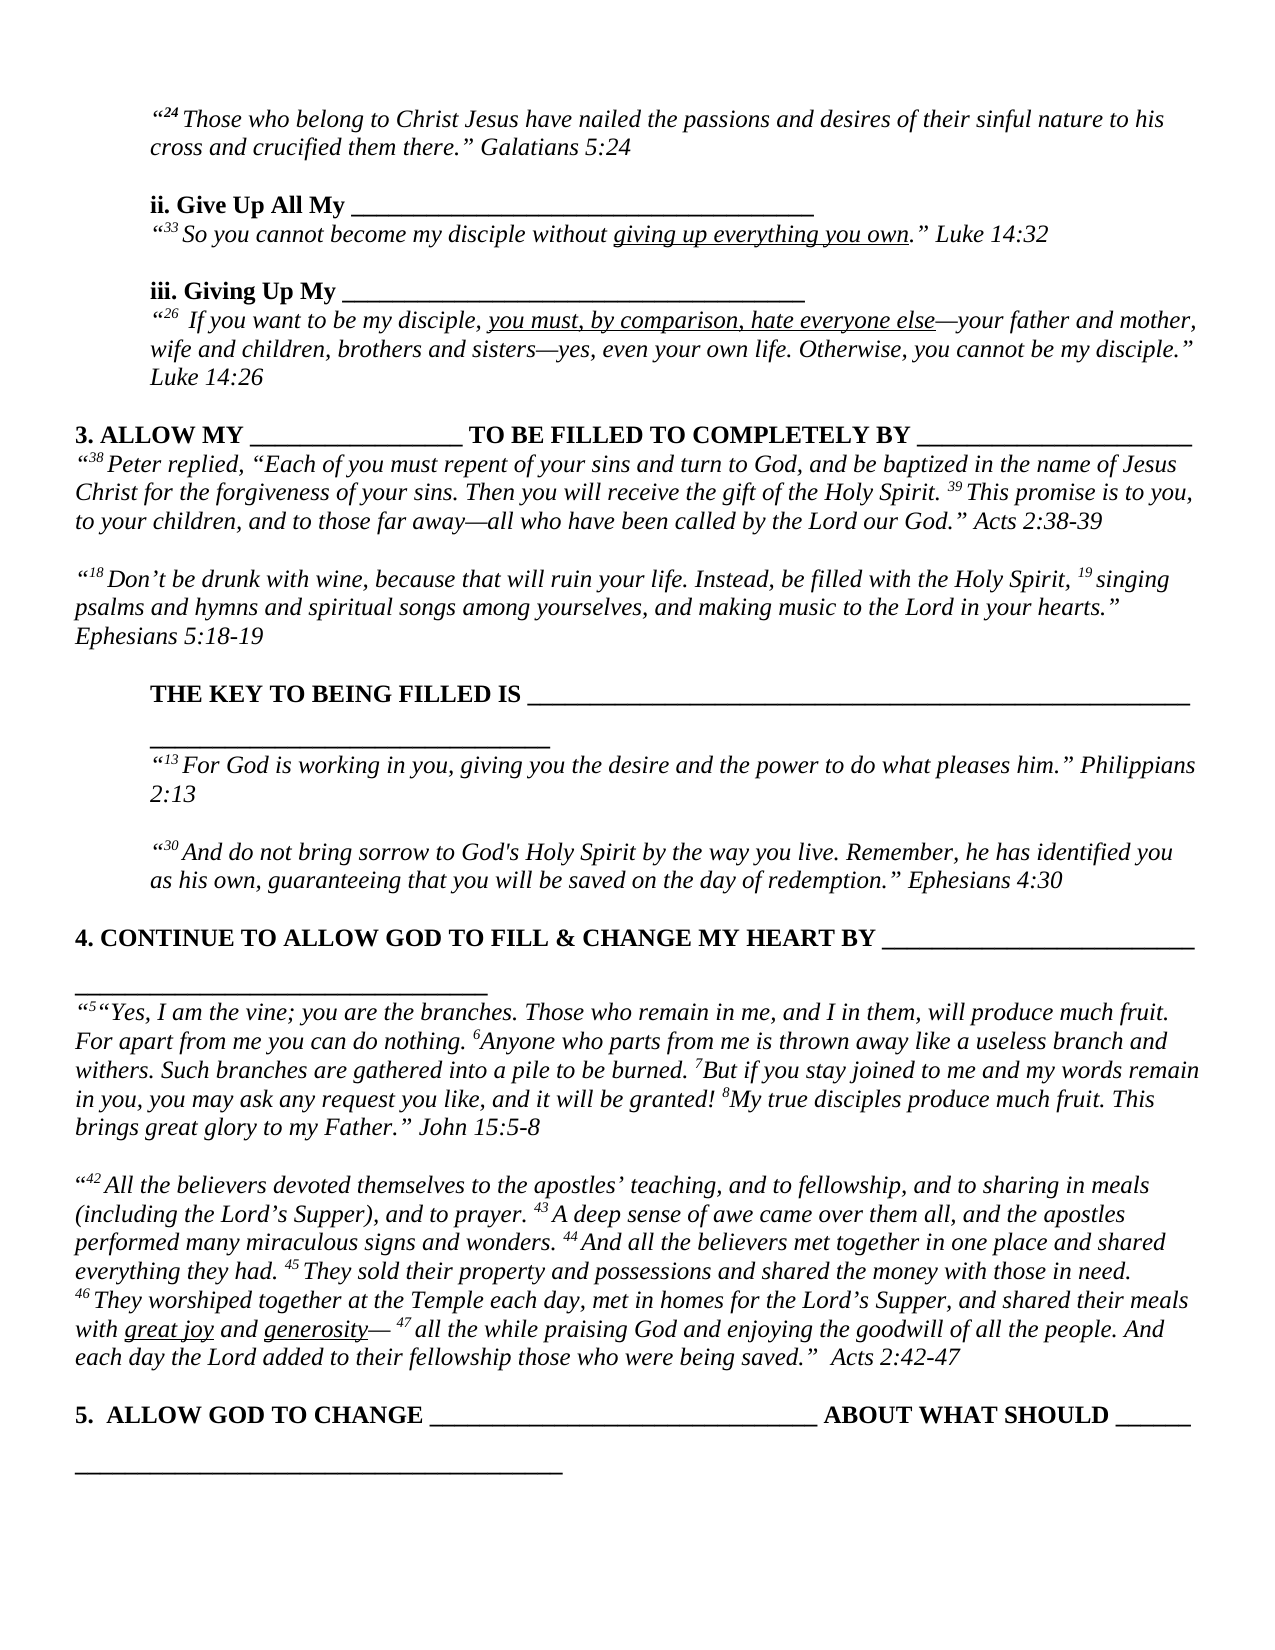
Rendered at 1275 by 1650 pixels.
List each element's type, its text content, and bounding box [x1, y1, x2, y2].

text “18 Don’t be drunk with wine, because that will ruin your life. Instead, be filled with the Holy Spirit, 19 singing psalms and hymns and spiritual songs among yourselves, and making music to the Lord in your hearts.” Ephesians 5:18-19 [75, 564, 1200, 650]
text 3. ALLOW MY _________________ TO BE FILLED TO COMPLETELY BY ______________________ [75, 420, 1200, 449]
text 5. ALLOW GOD TO CHANGE _______________________________ ABOUT WHAT SHOULD ______ _______________________________________ [75, 1400, 1200, 1477]
text “5“Yes, I am the vine; you are the branches. Those who remain in me, and I in them, will produce much fruit. For apart from me you can do nothing. 6Anyone who parts from me is thrown away like a useless branch and withers. Such branches are gathered into a pile to be burned. 7But if you stay joined to me and my words remain in you, you may ask any request you like, and it will be granted! 8My true disciples produce much fruit. This brings great glory to my Father.” John 15:5-8 [75, 997, 1200, 1141]
text “42 All the believers devoted themselves to the apostles’ teaching, and to fellowship, and to sharing in meals (including the Lord’s Supper), and to prayer. 43 A deep sense of awe came over them all, and the apostles performed many miraculous signs and wonders. 44 And all the believers met together in one place and shared everything they had. 45 They sold their property and possessions and shared the money with those in need. 46 They worshiped together at the Temple each day, met in homes for the Lord’s Supper, and shared their meals with great joy and generosity— 47 all the while praising God and enjoying the goodwill of all the people. And each day the Lord added to their fellowship those who were being saved.” Acts 2:42-47 [75, 1170, 1200, 1400]
text THE KEY TO BEING FILLED IS _____________________________________________________ ________________________________ [150, 679, 1200, 751]
text ii. Give Up All My _____________________________________ [75, 190, 1200, 219]
text iii. Giving Up My _____________________________________ [75, 276, 1200, 305]
text “38 Peter replied, “Each of you must repent of your sins and turn to God, and be baptized in the name of Jesus Christ for the forgiveness of your sins. Then you will receive the gift of the Holy Spirit. 39 This promise is to you, to your children, and to those far away—all who have been called by the Lord our God.” Acts 2:38-39 [75, 449, 1200, 535]
text “13 For God is working in you, giving you the desire and the power to do what pleases him.” Philippians 2:13 [196, 751, 1200, 808]
text “24 Those who belong to Christ Jesus have nailed the passions and desires of their sinful nature to his cross and crucified them there.” Galatians 5:24 [150, 104, 1200, 161]
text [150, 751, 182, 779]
text “33 So you cannot become my disciple without giving up everything you own.” Luke 14:32 [75, 219, 1200, 247]
text 4. CONTINUE TO ALLOW GOD TO FILL & CHANGE MY HEART BY _________________________ _________________________________ [75, 923, 1200, 997]
text “26 If you want to be my disciple, you must, by comparison, hate everyone else—your father and mother, wife and children, brothers and sisters—yes, even your own life. Otherwise, you cannot be my disciple.” Luke 14:26 [150, 305, 1200, 391]
